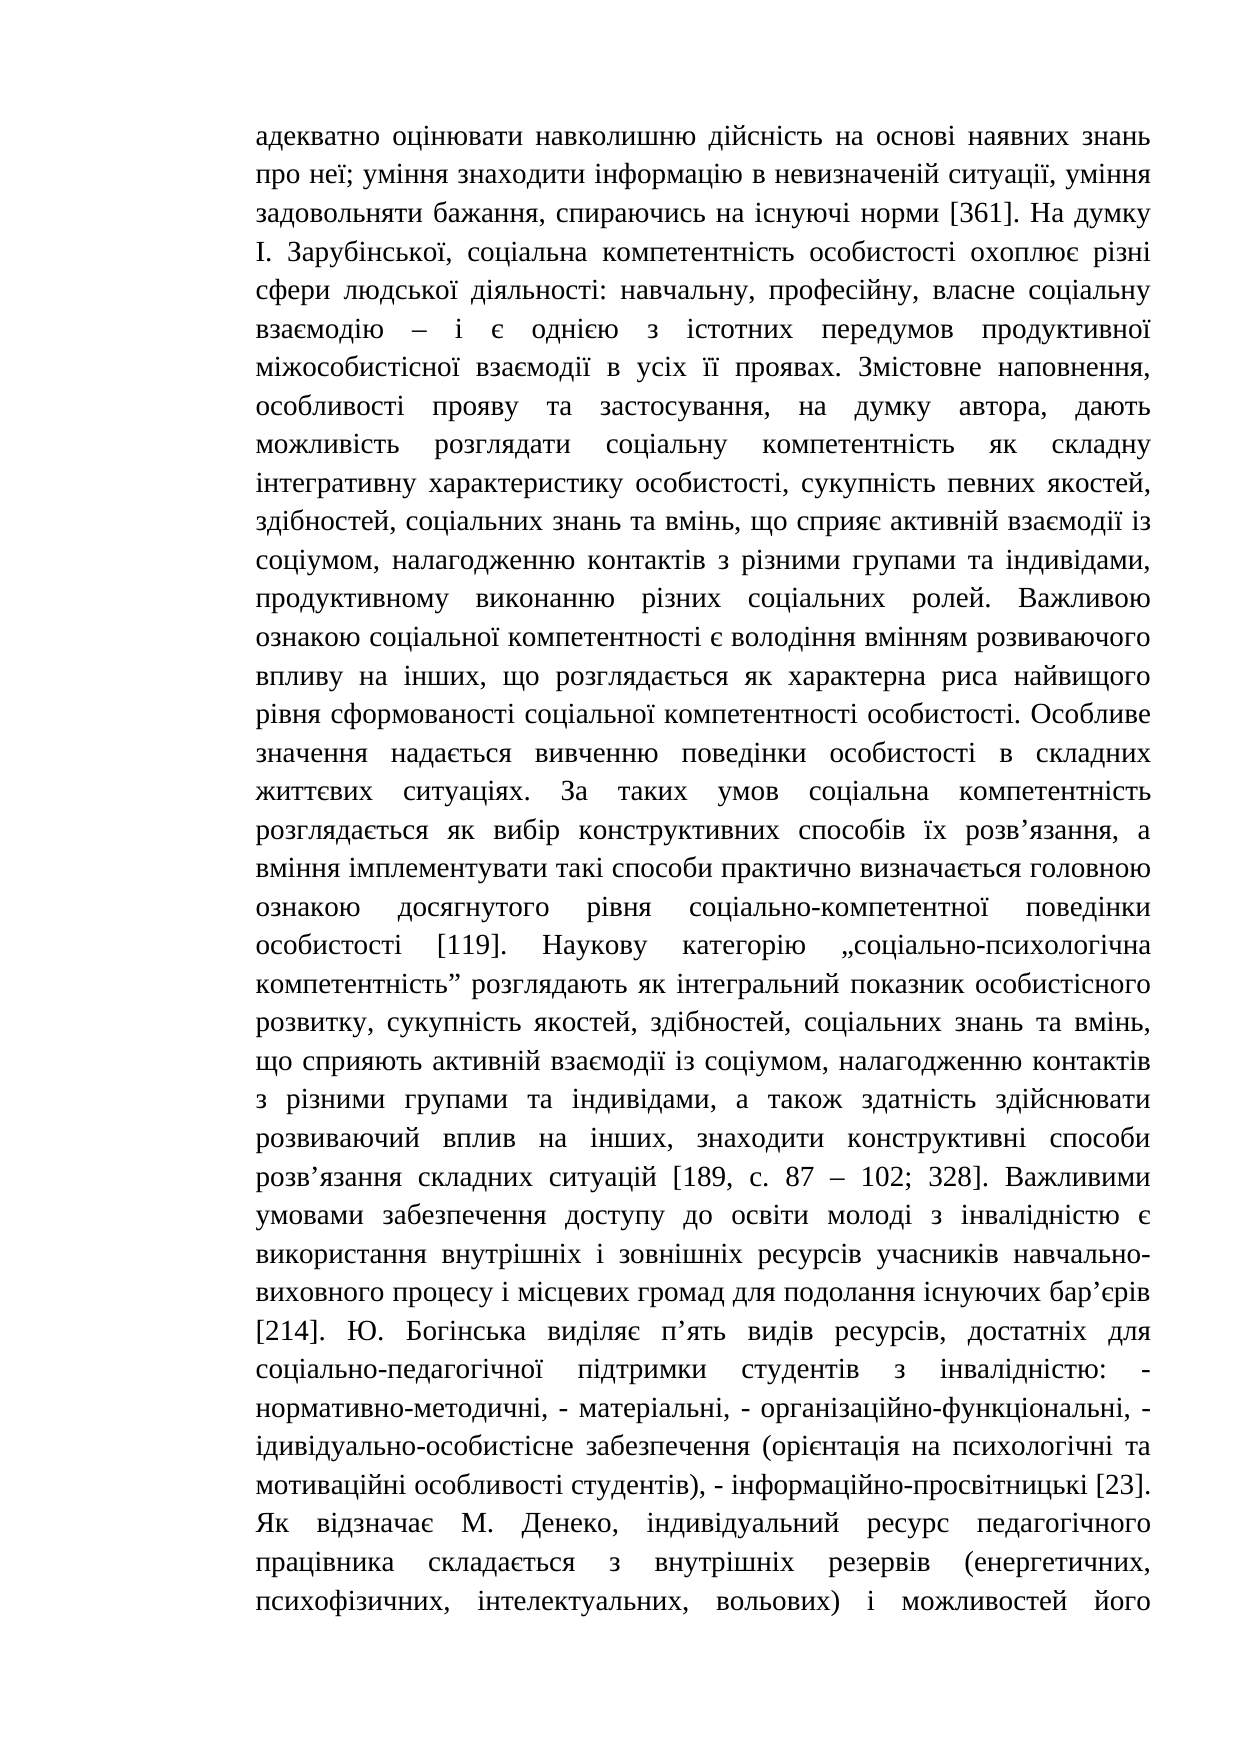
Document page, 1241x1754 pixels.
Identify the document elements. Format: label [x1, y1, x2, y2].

list [255, 118, 1152, 1616]
